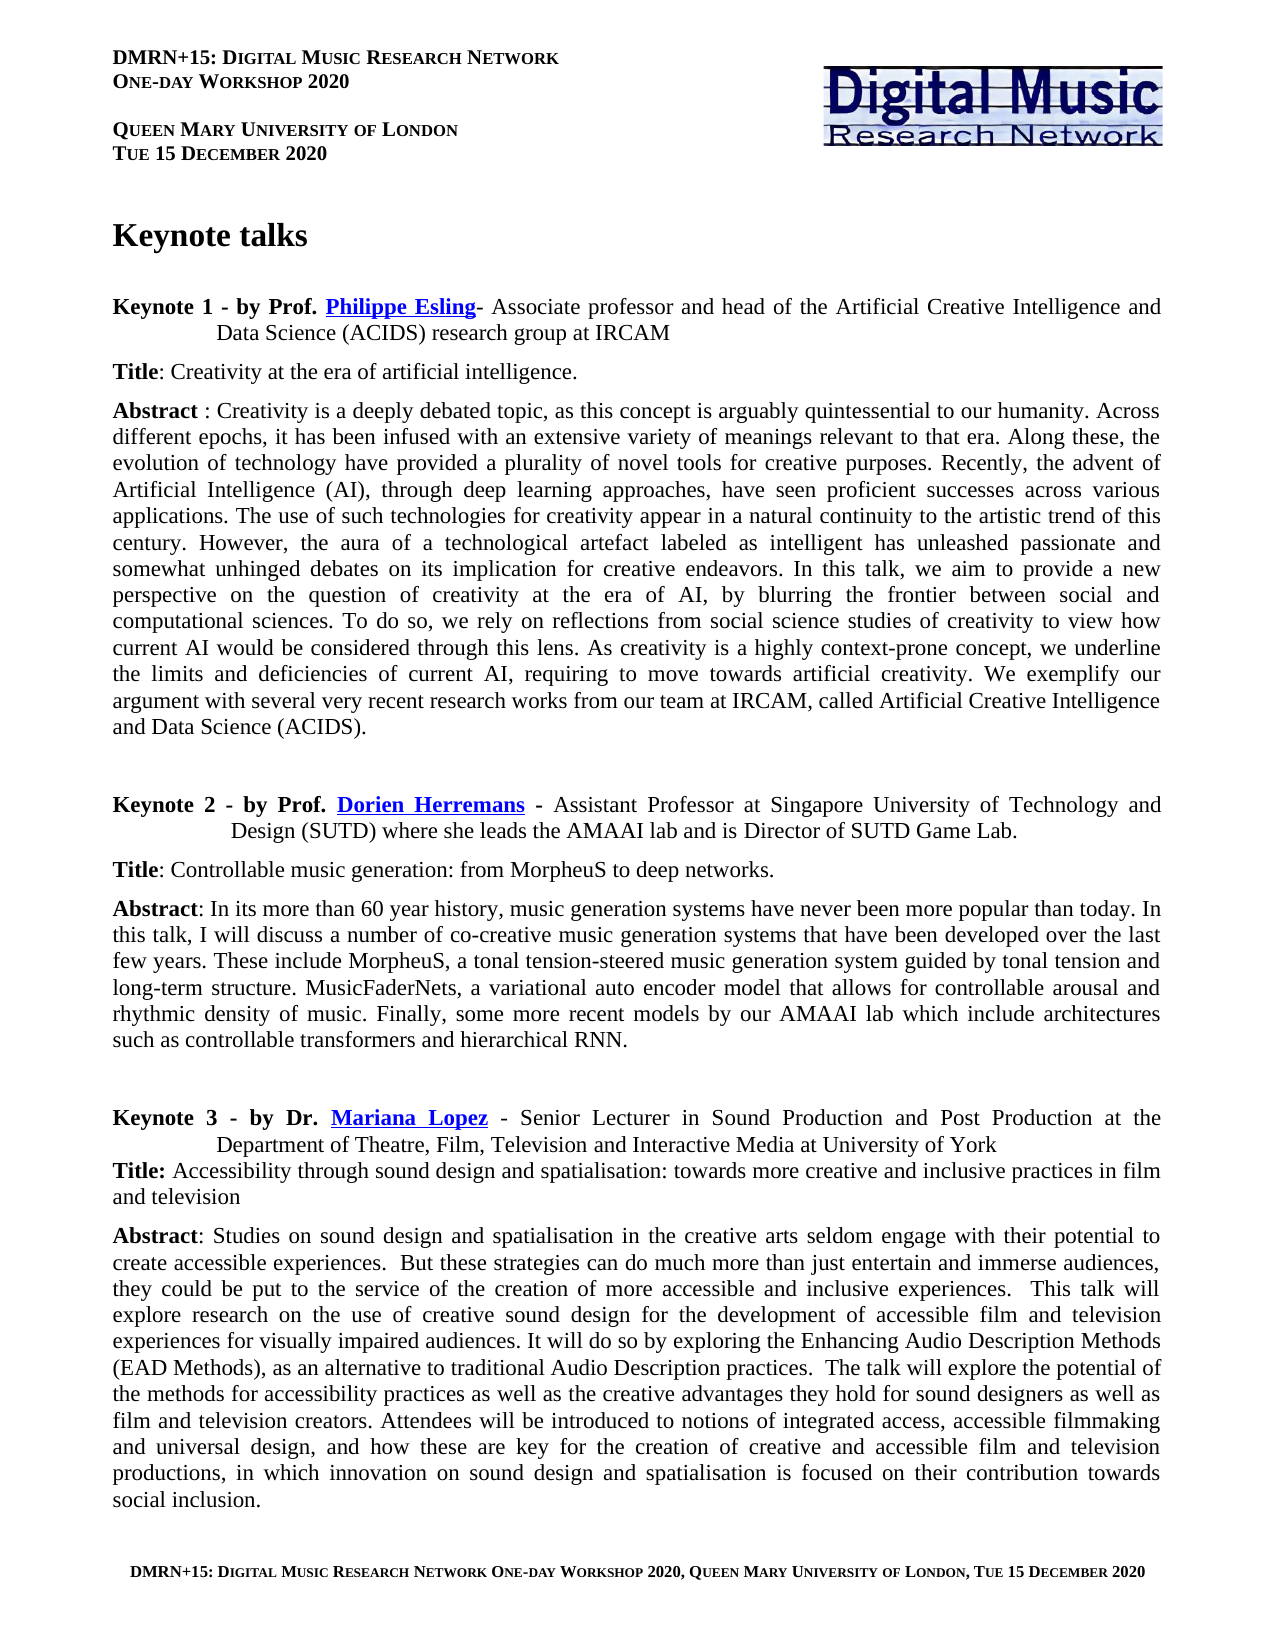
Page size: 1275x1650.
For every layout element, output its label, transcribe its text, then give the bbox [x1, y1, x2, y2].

text Keynote 2 - by Prof. Dorien Herremans - Assistant Professor at Singapore University of Technology and Design (SUTD) where she leads the AMAAI lab and is Director of SUTD Game Lab. [112, 791, 1162, 843]
text Keynote 3 - by Dr. Mariana Lopez - Senior Lecturer in Sound Production and Post Production at the Department of Theatre, Film, Television and Interactive Media at University of York [112, 1104, 1162, 1157]
text Title: Controllable music generation: from MorpheuS to deep networks. [112, 856, 1162, 882]
text Abstract: In its more than 60 year history, music generation systems have never been more popular than today. In this talk, I will discuss a number of co-creative music generation systems that have been developed over the last few years. These include MorpheuS, a tonal tension-steered music generation system guided by tonal tension and long-term structure. MusicFaderNets, a variational auto encoder model that allows for controllable arousal and rhythmic density of music. Finally, some more recent models by our AMAAI lab which include architectures such as controllable transformers and hierarchical RNN. [112, 895, 1162, 1053]
text Abstract : Creativity is a deeply debated topic, as this concept is arguably quintessential to our humanity. Across different epochs, it has been infused with an extensive variety of meanings relevant to that era. Along these, the evolution of technology have provided a plurality of novel tools for creative purposes. Recently, the advent of Artificial Intelligence (AI), through deep learning approaches, have seen proficient successes across various applications. The use of such technologies for creativity appear in a natural continuity to the artistic trend of this century. However, the aura of a technological artefact labeled as intelligent has unleashed passionate and somewhat unhinged debates on its implication for creative endeavors. In this talk, we aim to provide a new perspective on the question of creativity at the era of AI, by blurring the frontier between social and computational sciences. To do so, we rely on reflections from social science studies of creativity to view how current AI would be considered through this lens. As creativity is a highly context-prone concept, we underline the limits and deficiencies of current AI, requiring to move towards artificial creativity. We exemplify our argument with several very recent research works from our team at IRCAM, called Artificial Creative Intelligence and Data Science (ACIDS). [112, 397, 1162, 739]
text Keynote 1 - by Prof. Philippe Esling- Associate professor and head of the Artificial Creative Intelligence and Data Science (ACIDS) research group at IRCAM [112, 293, 1162, 345]
text Title: Creativity at the era of artificial intelligence. [112, 358, 1162, 384]
text Abstract: Studies on sound design and spatialisation in the creative arts seldom engage with their potential to create accessible experiences. But these strategies can do much more than just entertain and immerse audiences, they could be put to the service of the creation of more accessible and inclusive experiences. This talk will explore research on the use of creative sound design for the development of accessible film and television experiences for visually impaired audiences. It will do so by exploring the Enhancing Audio Description Methods (EAD Methods), as an alternative to traditional Audio Description practices. The talk will explore the potential of the methods for accessibility practices as well as the creative advantages they hold for sound designers as well as film and television creators. Attendees will be introduced to notions of integrated access, accessible filmmaking and universal design, and how these are key for the creation of creative and accessible film and television productions, in which innovation on sound design and spatialisation is focused on their contribution towards social inclusion. [112, 1222, 1162, 1512]
text Title: Accessibility through sound design and spatialisation: towards more creative and inclusive practices in film and television [112, 1157, 1162, 1210]
picture [823, 66, 1163, 146]
text Keynote talks [112, 216, 1162, 254]
